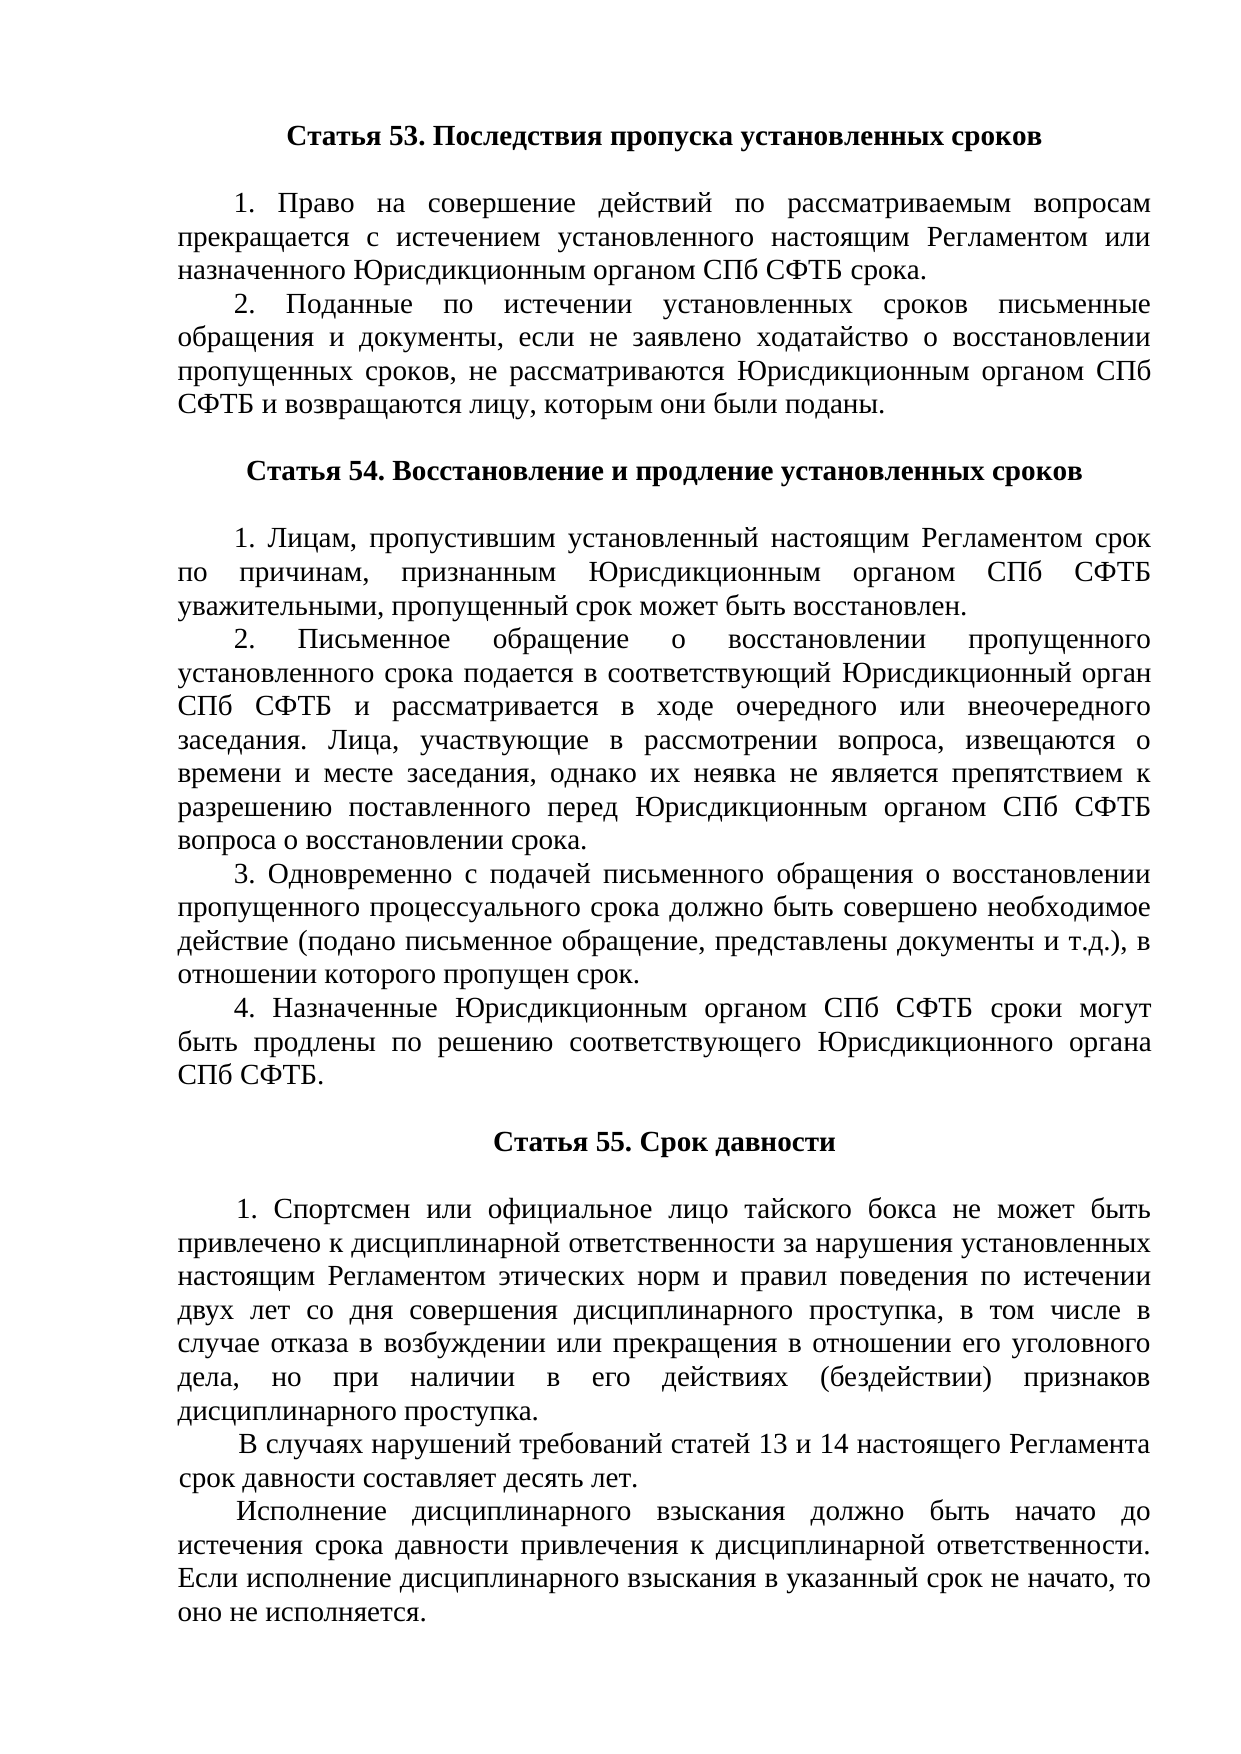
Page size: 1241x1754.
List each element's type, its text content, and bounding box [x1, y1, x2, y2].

subtitle Статья 54. Восстановление и продление установленных сроков [177, 453, 1152, 487]
text В случаях нарушений требований статей 13 и 14 настоящего Регламента срок давности составляет десять лет. [179, 1426, 1152, 1493]
text Статья 55. Срок давности [177, 1124, 1152, 1158]
text 1. Право на совершение действий по рассматриваемым вопросам прекращается с истечением установленного настоящим Регламентом или назначенного Юрисдикционным органом СПб СФТБ срока. [177, 185, 1152, 286]
text 1. Спортсмен или официальное лицо тайского бокса не может быть привлечено к дисциплинарной ответственности за нарушения установленных настоящим Регламентом этических норм и правил поведения по истечении двух лет со дня совершения дисциплинарного проступка, в том числе в случае отказа в возбуждении или прекращения в отношении его уголовного дела, но при наличии в его действиях (бездействии) признаков дисциплинарного проступка. [177, 1191, 1152, 1426]
text 2. Поданные по истечении установленных сроков письменные обращения и документы, если не заявлено ходатайство о восстановлении пропущенных сроков, не рассматриваются Юрисдикционным органом СПб СФТБ и возвращаются лицу, которым они были поданы. [177, 286, 1152, 420]
text 3. Одновременно с подачей письменного обращения о восстановлении пропущенного процессуального срока должно быть совершено необходимое действие (подано письменное обращение, представлены документы и т.д.), в отношении которого пропущен срок. [177, 856, 1152, 990]
text 2. Письменное обращение о восстановлении пропущенного установленного срока подается в соответствующий Юрисдикционный орган СПб СФТБ и рассматривается в ходе очередного или внеочередного заседания. Лица, участвующие в рассмотрении вопроса, извещаются о времени и месте заседания, однако их неявка не является препятствием к разрешению поставленного перед Юрисдикционным органом СПб СФТБ вопроса о восстановлении срока. [177, 621, 1152, 856]
text 4. Назначенные Юрисдикционным органом СПб СФТБ сроки могут быть продлены по решению соответствующего Юрисдикционного органа СПб СФТБ. [177, 990, 1152, 1091]
text 1. Лицам, пропустившим установленный настоящим Регламентом срок по причинам, признанным Юрисдикционным органом СПб СФТБ уважительными, пропущенный срок может быть восстановлен. [177, 521, 1152, 621]
text Исполнение дисциплинарного взыскания должно быть начато до истечения срока давности привлечения к дисциплинарной ответственности. Если исполнение дисциплинарного взыскания в указанный срок не начато, то оно не исполняется. [177, 1493, 1152, 1627]
subtitle Статья 53. Последствия пропуска установленных сроков [177, 118, 1152, 152]
